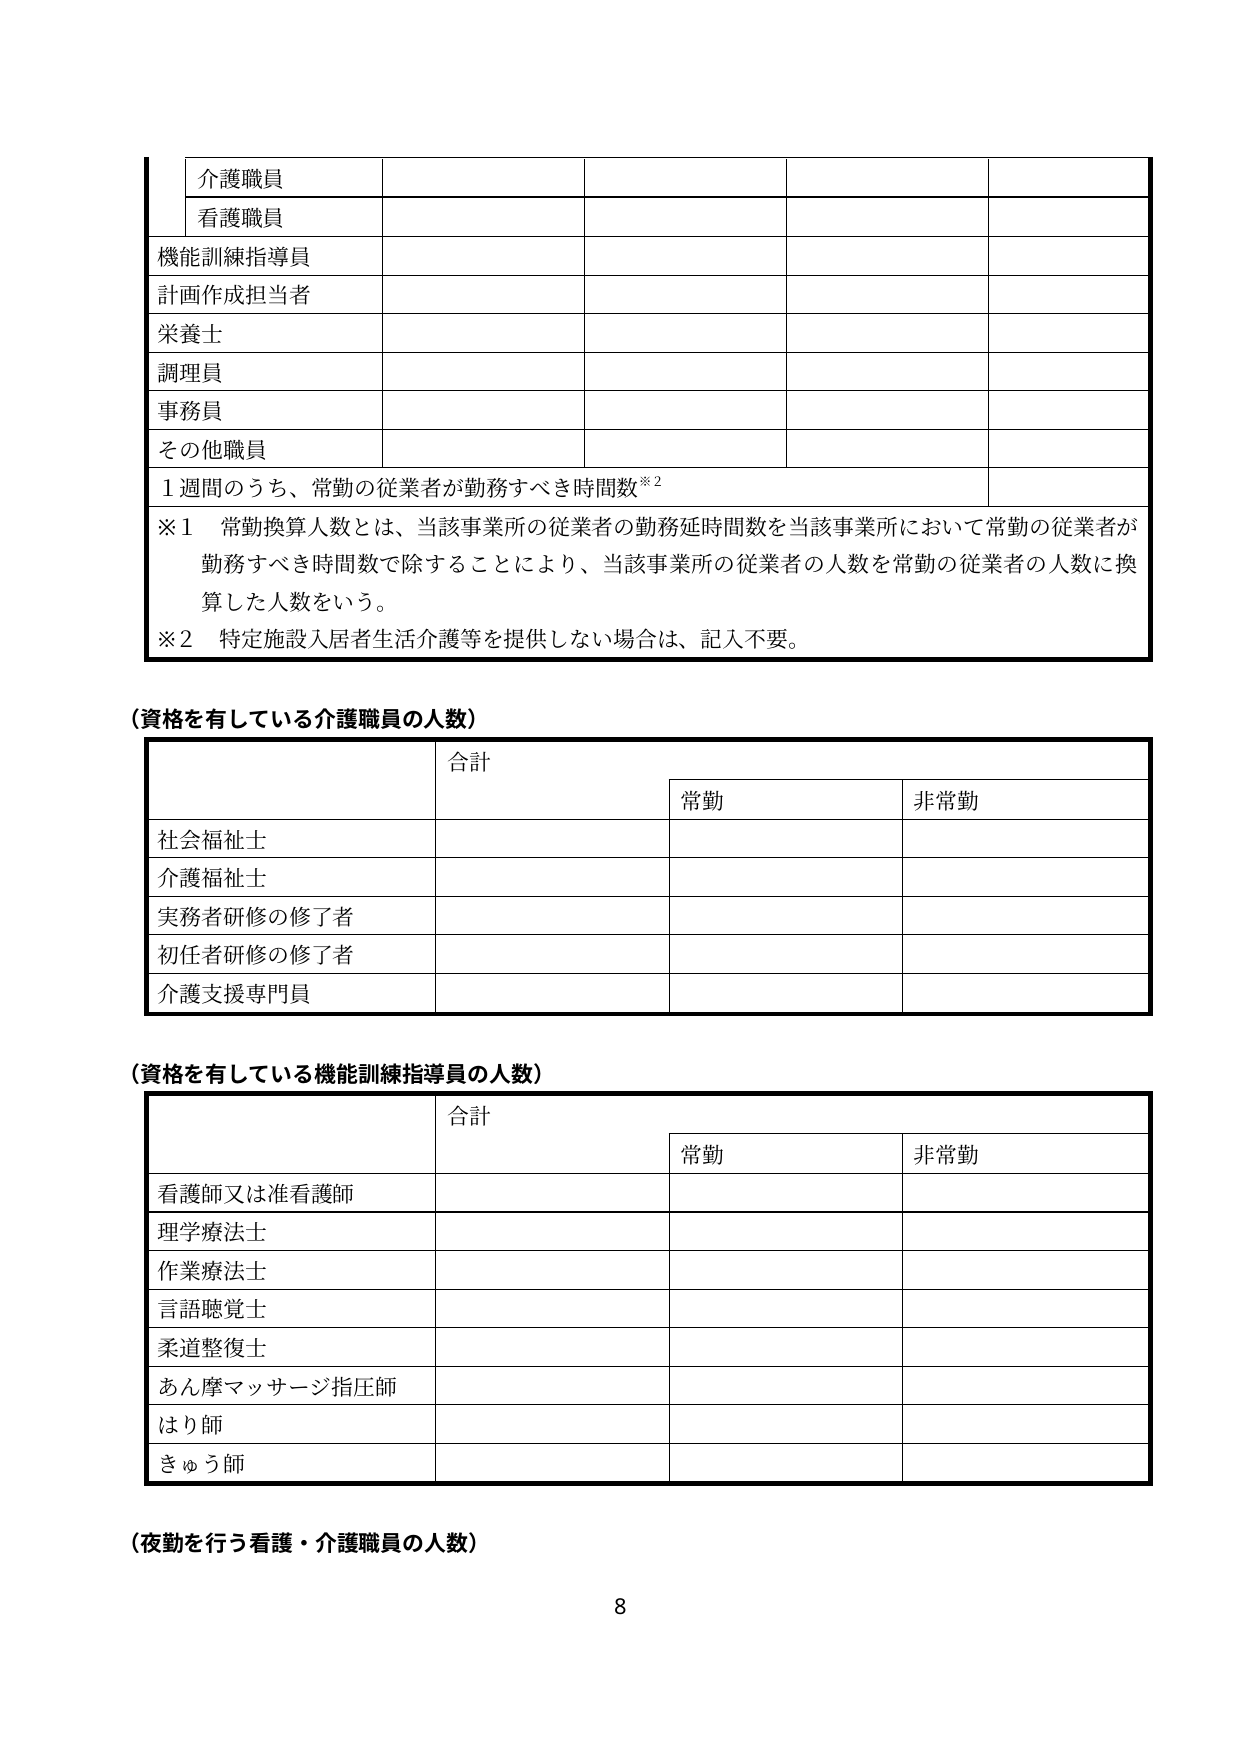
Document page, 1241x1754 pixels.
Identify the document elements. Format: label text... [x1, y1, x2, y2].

table_header 合計 [436, 1096, 1148, 1133]
table_cell [436, 858, 669, 896]
table_cell [787, 198, 988, 236]
table_cell [903, 1213, 1148, 1250]
table_cell [436, 1328, 669, 1366]
table_header 合計 [436, 742, 1148, 779]
table_cell [787, 158, 988, 196]
table_cell [585, 276, 786, 313]
table_cell [787, 430, 988, 467]
table_cell 常勤 [670, 1134, 902, 1173]
table_cell [989, 314, 1148, 352]
table_cell [670, 1251, 902, 1288]
table_cell 実務者研修の修了者 [149, 897, 435, 934]
table_cell [989, 276, 1148, 313]
table_cell [585, 158, 786, 196]
table_cell [670, 1405, 902, 1443]
table_cell 看護師又は准看護師 [149, 1174, 435, 1211]
table_cell その他職員 [149, 430, 382, 467]
table_cell [670, 1290, 902, 1327]
table_cell [903, 858, 1148, 896]
table_cell [989, 237, 1148, 274]
table_cell [670, 858, 902, 896]
table_cell [787, 353, 988, 390]
table_cell [903, 1328, 1148, 1366]
table_cell 常勤 [670, 780, 902, 819]
table_cell [436, 820, 669, 857]
table_cell [436, 1367, 669, 1404]
text （資格を有している機能訓練指導員の人数） [118, 1054, 1122, 1091]
table_cell [670, 897, 902, 934]
text （資格を有している介護職員の人数） [118, 699, 1122, 737]
table_cell [903, 1444, 1148, 1481]
table_cell [585, 198, 786, 236]
table_cell [436, 1290, 669, 1327]
table_cell あん摩マッサージ指圧師 [149, 1367, 435, 1404]
table_cell 初任者研修の修了者 [149, 935, 435, 973]
table_cell [149, 159, 185, 196]
table_header [149, 1096, 435, 1173]
table_cell [436, 1213, 669, 1250]
table_cell 介護福祉士 [149, 858, 435, 896]
table_cell 柔道整復士 [149, 1328, 435, 1366]
table_cell 看護職員 [186, 198, 382, 236]
table_cell [670, 1174, 902, 1211]
table_cell [670, 1213, 902, 1250]
table_cell [383, 276, 584, 313]
table_cell １週間のうち、常勤の従業者が勤務すべき時間数※２ [149, 468, 988, 506]
table_cell 機能訓練指導員 [149, 237, 382, 274]
table_cell [903, 897, 1148, 934]
table_cell [149, 199, 185, 236]
table_cell [903, 1290, 1148, 1327]
table_cell [436, 1444, 669, 1481]
table_cell [670, 820, 902, 857]
table_cell [436, 1251, 669, 1288]
table_cell [585, 430, 786, 467]
table_cell 非常勤 [903, 1134, 1148, 1173]
table_cell [670, 1367, 902, 1404]
table_cell 介護支援専門員 [149, 974, 435, 1011]
table_cell [903, 935, 1148, 973]
table_cell [903, 1405, 1148, 1443]
table_cell [989, 430, 1148, 467]
table_cell [383, 198, 584, 236]
table_cell 非常勤 [903, 780, 1148, 819]
table_cell [670, 935, 902, 973]
table_cell [903, 820, 1148, 857]
table_cell [383, 314, 584, 352]
table_cell [989, 468, 1148, 506]
table_cell [383, 391, 584, 429]
table_header [149, 742, 435, 819]
table_cell 計画作成担当者 [149, 276, 382, 313]
table_cell はり師 [149, 1405, 435, 1443]
table_cell [436, 897, 669, 934]
table_cell [585, 314, 786, 352]
table_cell [903, 1367, 1148, 1404]
table_cell [787, 314, 988, 352]
table_cell [989, 198, 1148, 236]
table_cell [989, 158, 1148, 196]
table_cell [787, 237, 988, 274]
table_cell [436, 1405, 669, 1443]
table_cell [436, 935, 669, 973]
table_cell [436, 781, 669, 819]
table_cell [670, 1328, 902, 1366]
table_cell 社会福祉士 [149, 820, 435, 857]
table_cell [383, 237, 584, 274]
table_cell [585, 391, 786, 429]
table_cell [989, 353, 1148, 390]
table_cell きゅう師 [149, 1444, 435, 1481]
table_cell 介護職員 [186, 158, 382, 196]
table_cell 事務員 [149, 391, 382, 429]
table_cell 調理員 [149, 353, 382, 390]
table_cell [383, 353, 584, 390]
table_cell 栄養士 [149, 314, 382, 352]
table_cell [436, 974, 669, 1011]
text （夜勤を行う看護・介護職員の人数） [118, 1523, 1122, 1561]
table_cell ※１ 常勤換算人数とは、当該事業所の従業者の勤務延時間数を当該事業所において常勤の従業者が勤務すべき時間数で除することにより、当該事業所の従業者の人数を常勤の従業者の人数に換算した人数をいう。 ※２ 特定施設入居者生活介護等を提供しない場合は、記入不要。 [149, 507, 1148, 657]
table_cell [585, 237, 786, 274]
table_cell [436, 1135, 669, 1173]
table_cell [436, 1174, 669, 1211]
table_cell 言語聴覚士 [149, 1290, 435, 1327]
table_cell [903, 974, 1148, 1011]
table_cell [787, 276, 988, 313]
table_cell [903, 1251, 1148, 1288]
table_cell [383, 158, 584, 196]
table_cell [383, 430, 584, 467]
table_cell 作業療法士 [149, 1251, 435, 1288]
table_cell [903, 1174, 1148, 1211]
table_cell [787, 391, 988, 429]
table_cell [585, 353, 786, 390]
table_cell 理学療法士 [149, 1213, 435, 1250]
table_cell [670, 1444, 902, 1481]
table_cell [989, 391, 1148, 429]
table_cell [670, 974, 902, 1011]
